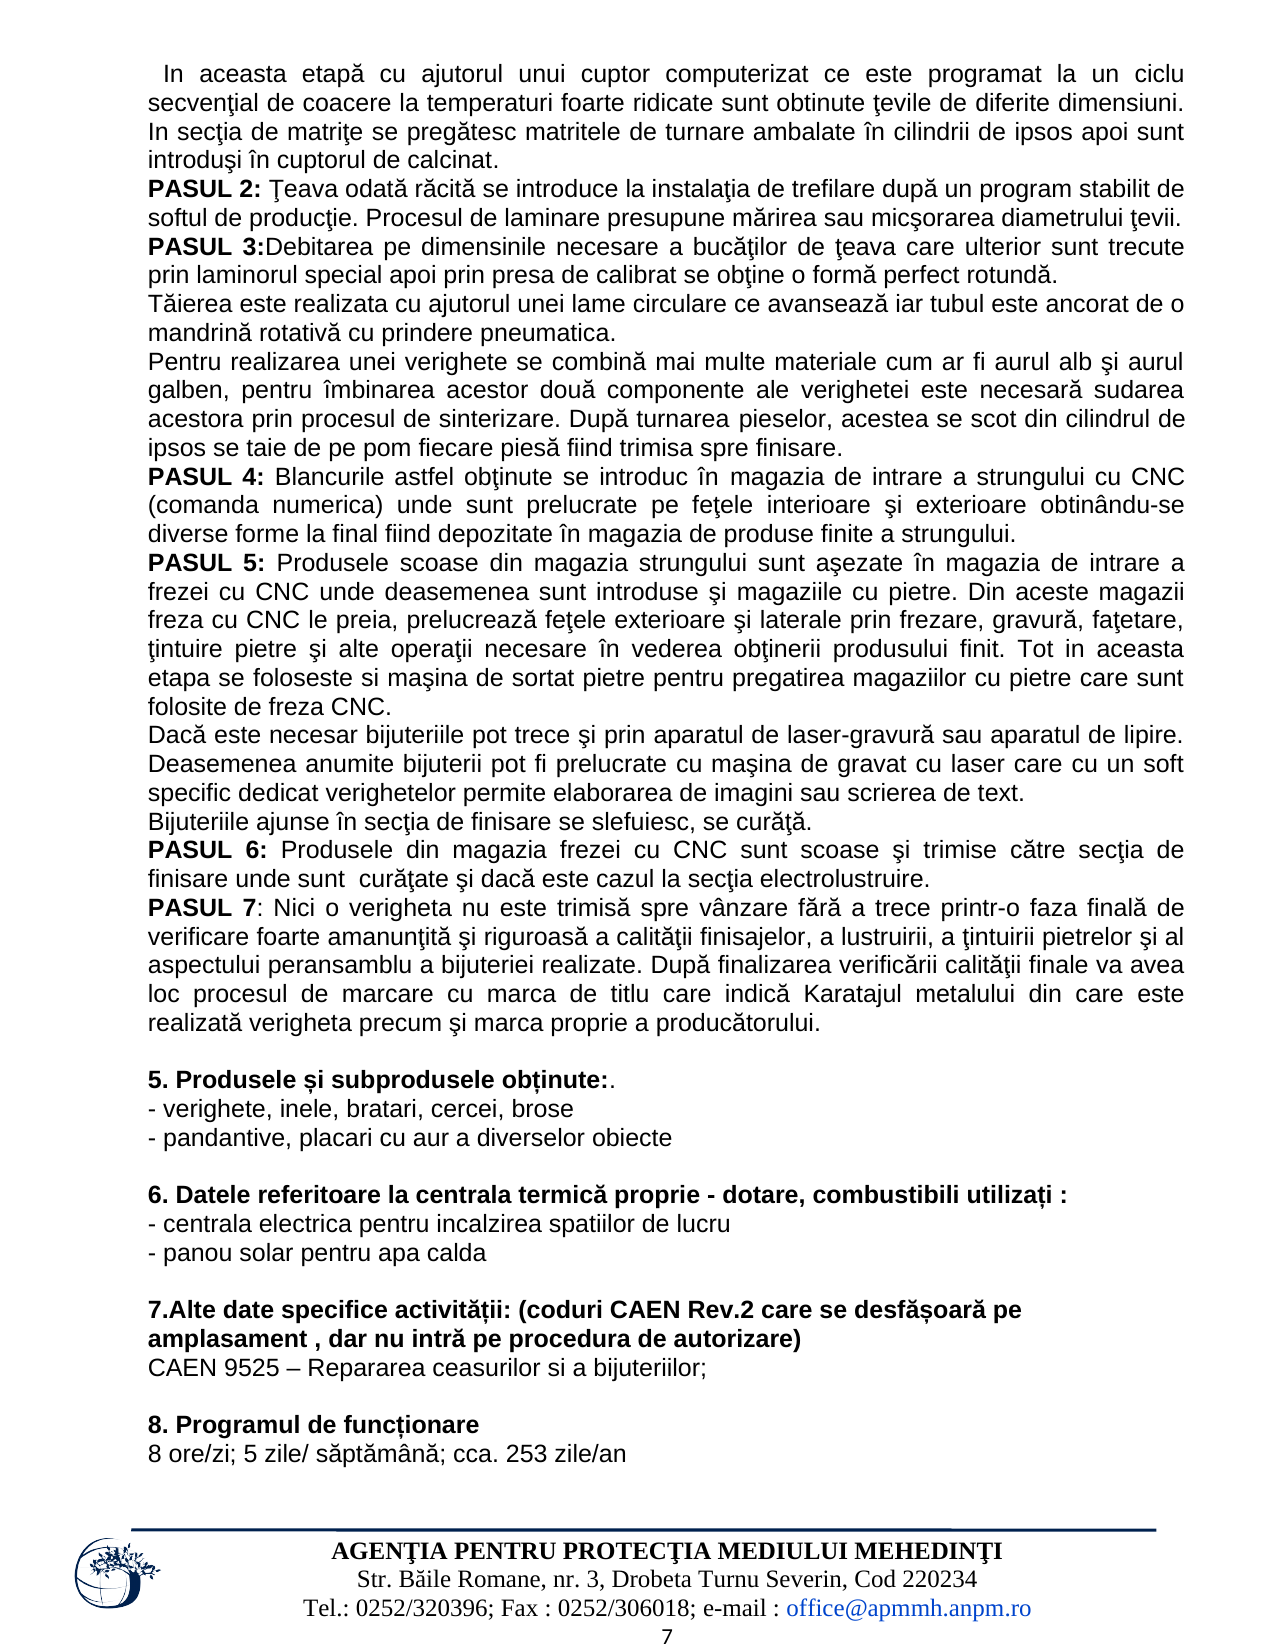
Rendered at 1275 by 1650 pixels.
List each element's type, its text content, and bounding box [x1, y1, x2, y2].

text PASUL 6: Produsele din magazia frezei cu CNC sunt scoase şi trimise către secţia de finisare unde sunt curăţate şi dacă este cazul la secţia electrolustruire. [148, 835, 1186, 893]
text Bijuteriile ajunse în secţia de finisare se slefuiesc, se curăţă. [148, 807, 1186, 835]
text - verighete, inele, bratari, cercei, brose [148, 1094, 1186, 1123]
text PASUL 5: Produsele scoase din magazia strungului sunt aşezate în magazia de intrare a frezei cu CNC unde deasemenea sunt introduse şi magaziile cu pietre. Din aceste magazii freza cu CNC le preia, prelucrează feţele exterioare şi laterale prin frezare, gravură, faţetare, ţintuire pietre şi alte operaţii necesare în vederea obţinerii produsului finit. Tot in aceasta etapa se foloseste si maşina de sortat pietre pentru pregatirea magaziilor cu pietre care sunt folosite de freza CNC. [148, 548, 1186, 720]
text - centrala electrica pentru incalzirea spatiilor de lucru [148, 1209, 1186, 1238]
text CAEN 9525 – Repararea ceasurilor si a bijuteriilor; [148, 1353, 1186, 1382]
text In aceasta etapă cu ajutorul unui cuptor computerizat ce este programat la un ciclu secvenţial de coacere la temperaturi foarte ridicate sunt obtinute ţevile de diferite dimensiuni. In secţia de matriţe se pregătesc matritele de turnare ambalate în cilindrii de ipsos apoi sunt introduşi în cuptorul de calcinat. [148, 59, 1186, 174]
text 7.Alte date specifice activității: (coduri CAEN Rev.2 care se desfășoară pe [148, 1295, 1186, 1324]
text 5. Produsele și subprodusele obținute:. [148, 1065, 1186, 1094]
text PASUL 7: Nici o verigheta nu este trimisă spre vânzare fără a trece printr-o faza finală de verificare foarte amanunţită şi riguroasă a calităţii finisajelor, a lustruirii, a ţintuirii pietrelor şi al aspectului peransamblu a bijuteriei realizate. După finalizarea verificării calităţii finale va avea loc procesul de marcare cu marca de titlu care indică Karatajul metalului din care este realizată verigheta precum şi marca proprie a producătorului. [148, 893, 1186, 1037]
text Tăierea este realizata cu ajutorul unei lame circulare ce avansează iar tubul este ancorat de o mandrină rotativă cu prindere pneumatica. [148, 289, 1186, 347]
text PASUL 4: Blancurile astfel obţinute se introduc în magazia de intrare a strungului cu CNC (comanda numerica) unde sunt prelucrate pe feţele interioare şi exterioare obtinându-se diverse forme la final fiind depozitate în magazia de produse finite a strungului. [148, 462, 1186, 548]
text 6. Datele referitoare la centrala termică proprie - dotare, combustibili utilizați : [148, 1180, 1186, 1209]
text 8. Programul de funcționare [148, 1410, 1186, 1439]
text - pandantive, placari cu aur a diverselor obiecte [148, 1123, 1186, 1152]
text Pentru realizarea unei verighete se combină mai multe materiale cum ar fi aurul alb şi aurul galben, pentru îmbinarea acestor două componente ale verighetei este necesară sudarea acestora prin procesul de sinterizare. După turnarea pieselor, acestea se scot din cilindrul de ipsos se taie de pe pom fiecare piesă fiind trimisa spre finisare. [148, 347, 1186, 462]
text Dacă este necesar bijuteriile pot trece şi prin aparatul de laser-gravură sau aparatul de lipire. Deasemenea anumite bijuterii pot fi prelucrate cu maşina de gravat cu laser care cu un soft specific dedicat verighetelor permite elaborarea de imagini sau scrierea de text. [148, 720, 1186, 807]
text - panou solar pentru apa calda [148, 1238, 1186, 1267]
text amplasament , dar nu intră pe procedura de autorizare) [148, 1324, 1186, 1353]
text 8 ore/zi; 5 zile/ săptămână; cca. 253 zile/an [148, 1439, 1186, 1468]
text PASUL 3:Debitarea pe dimensinile necesare a bucăţilor de ţeava care ulterior sunt trecute prin laminorul special apoi prin presa de calibrat se obţine o formă perfect rotundă. [148, 232, 1186, 289]
text PASUL 2: Ţeava odată răcită se introduce la instalaţia de trefilare după un program stabilit de softul de producţie. Procesul de laminare presupune mărirea sau micşorarea diametrului ţevii. [148, 174, 1186, 232]
